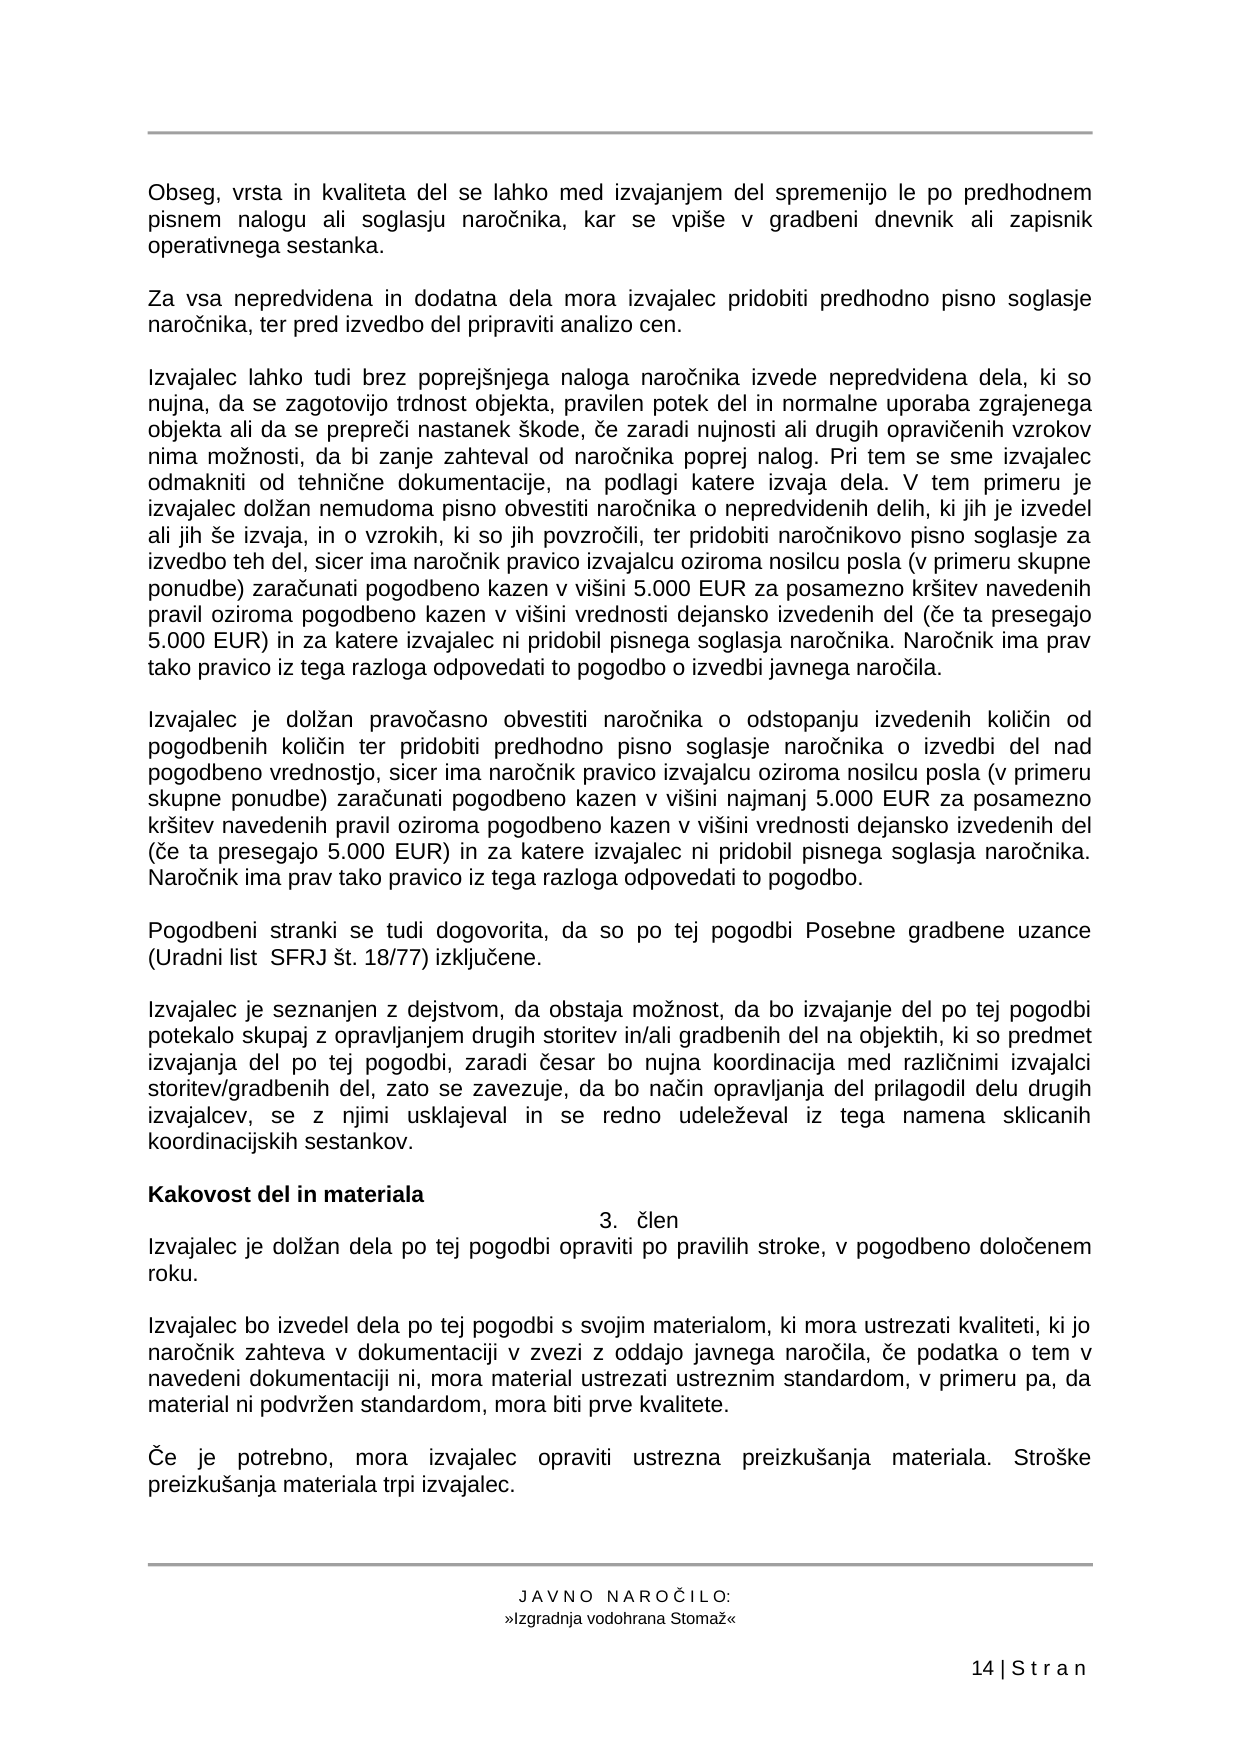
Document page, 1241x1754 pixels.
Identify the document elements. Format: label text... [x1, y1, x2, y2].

list člen [185, 1207, 1092, 1233]
text Izvajalec je dolžan dela po tej pogodbi opraviti po pravilih stroke, v pogodbeno določenem roku. [148, 1233, 1092, 1286]
text Če je potrebno, mora izvajalec opraviti ustrezna preizkušanja materiala. Stroške preizkušanja materiala trpi izvajalec. [148, 1444, 1092, 1497]
text Obseg, vrsta in kvaliteta del se lahko med izvajanjem del spremenijo le po predhodnem pisnem nalogu ali soglasju naročnika, kar se vpiše v gradbeni dnevnik ali zapisnik operativnega sestanka. [148, 179, 1092, 258]
text Izvajalec je dolžan pravočasno obvestiti naročnika o odstopanju izvedenih količin od pogodbenih količin ter pridobiti predhodno pisno soglasje naročnika o izvedbi del nad pogodbeno vrednostjo, sicer ima naročnik pravico izvajalcu oziroma nosilcu posla (v primeru skupne ponudbe) zaračunati pogodbeno kazen v višini najmanj 5.000 EUR za posamezno kršitev navedenih pravil oziroma pogodbeno kazen v višini vrednosti dejansko izvedenih del (če ta presegajo 5.000 EUR) in za katere izvajalec ni pridobil pisnega soglasja naročnika. Naročnik ima prav tako pravico iz tega razloga odpovedati to pogodbo. [148, 706, 1092, 891]
text Pogodbeni stranki se tudi dogovorita, da so po tej pogodbi Posebne gradbene uzance (Uradni list SFRJ št. 18/77) izključene. [148, 917, 1092, 970]
text Kakovost del in materiala [148, 1181, 1092, 1207]
text Za vsa nepredvidena in dodatna dela mora izvajalec pridobiti predhodno pisno soglasje naročnika, ter pred izvedbo del pripraviti analizo cen. [148, 284, 1092, 337]
text Izvajalec lahko tudi brez poprejšnjega naloga naročnika izvede nepredvidena dela, ki so nujna, da se zagotovijo trdnost objekta, pravilen potek del in normalne uporaba zgrajenega objekta ali da se prepreči nastanek škode, če zaradi nujnosti ali drugih opravičenih vzrokov nima možnosti, da bi zanje zahteval od naročnika poprej nalog. Pri tem se sme izvajalec odmakniti od tehnične dokumentacije, na podlagi katere izvaja dela. V tem primeru je izvajalec dolžan nemudoma pisno obvestiti naročnika o nepredvidenih delih, ki jih je izvedel ali jih še izvaja, in o vzrokih, ki so jih povzročili, ter pridobiti naročnikovo pisno soglasje za izvedbo teh del, sicer ima naročnik pravico izvajalcu oziroma nosilcu posla (v primeru skupne ponudbe) zaračunati pogodbeno kazen v višini 5.000 EUR za posamezno kršitev navedenih pravil oziroma pogodbeno kazen v višini vrednosti dejansko izvedenih del (če ta presegajo 5.000 EUR) in za katere izvajalec ni pridobil pisnega soglasja naročnika. Naročnik ima prav tako pravico iz tega razloga odpovedati to pogodbo o izvedbi javnega naročila. [148, 364, 1092, 680]
text Izvajalec bo izvedel dela po tej pogodbi s svojim materialom, ki mora ustrezati kvaliteti, ki jo naročnik zahteva v dokumentaciji v zvezi z oddajo javnega naročila, če podatka o tem v navedeni dokumentaciji ni, mora material ustrezati ustreznim standardom, v primeru pa, da material ni podvržen standardom, mora biti prve kvalitete. [148, 1312, 1092, 1418]
text Izvajalec je seznanjen z dejstvom, da obstaja možnost, da bo izvajanje del po tej pogodbi potekalo skupaj z opravljanjem drugih storitev in/ali gradbenih del na objektih, ki so predmet izvajanja del po tej pogodbi, zaradi česar bo nujna koordinacija med različnimi izvajalci storitev/gradbenih del, zato se zavezuje, da bo način opravljanja del prilagodil delu drugih izvajalcev, se z njimi usklajeval in se redno udeleževal iz tega namena sklicanih koordinacijskih sestankov. [148, 996, 1092, 1154]
